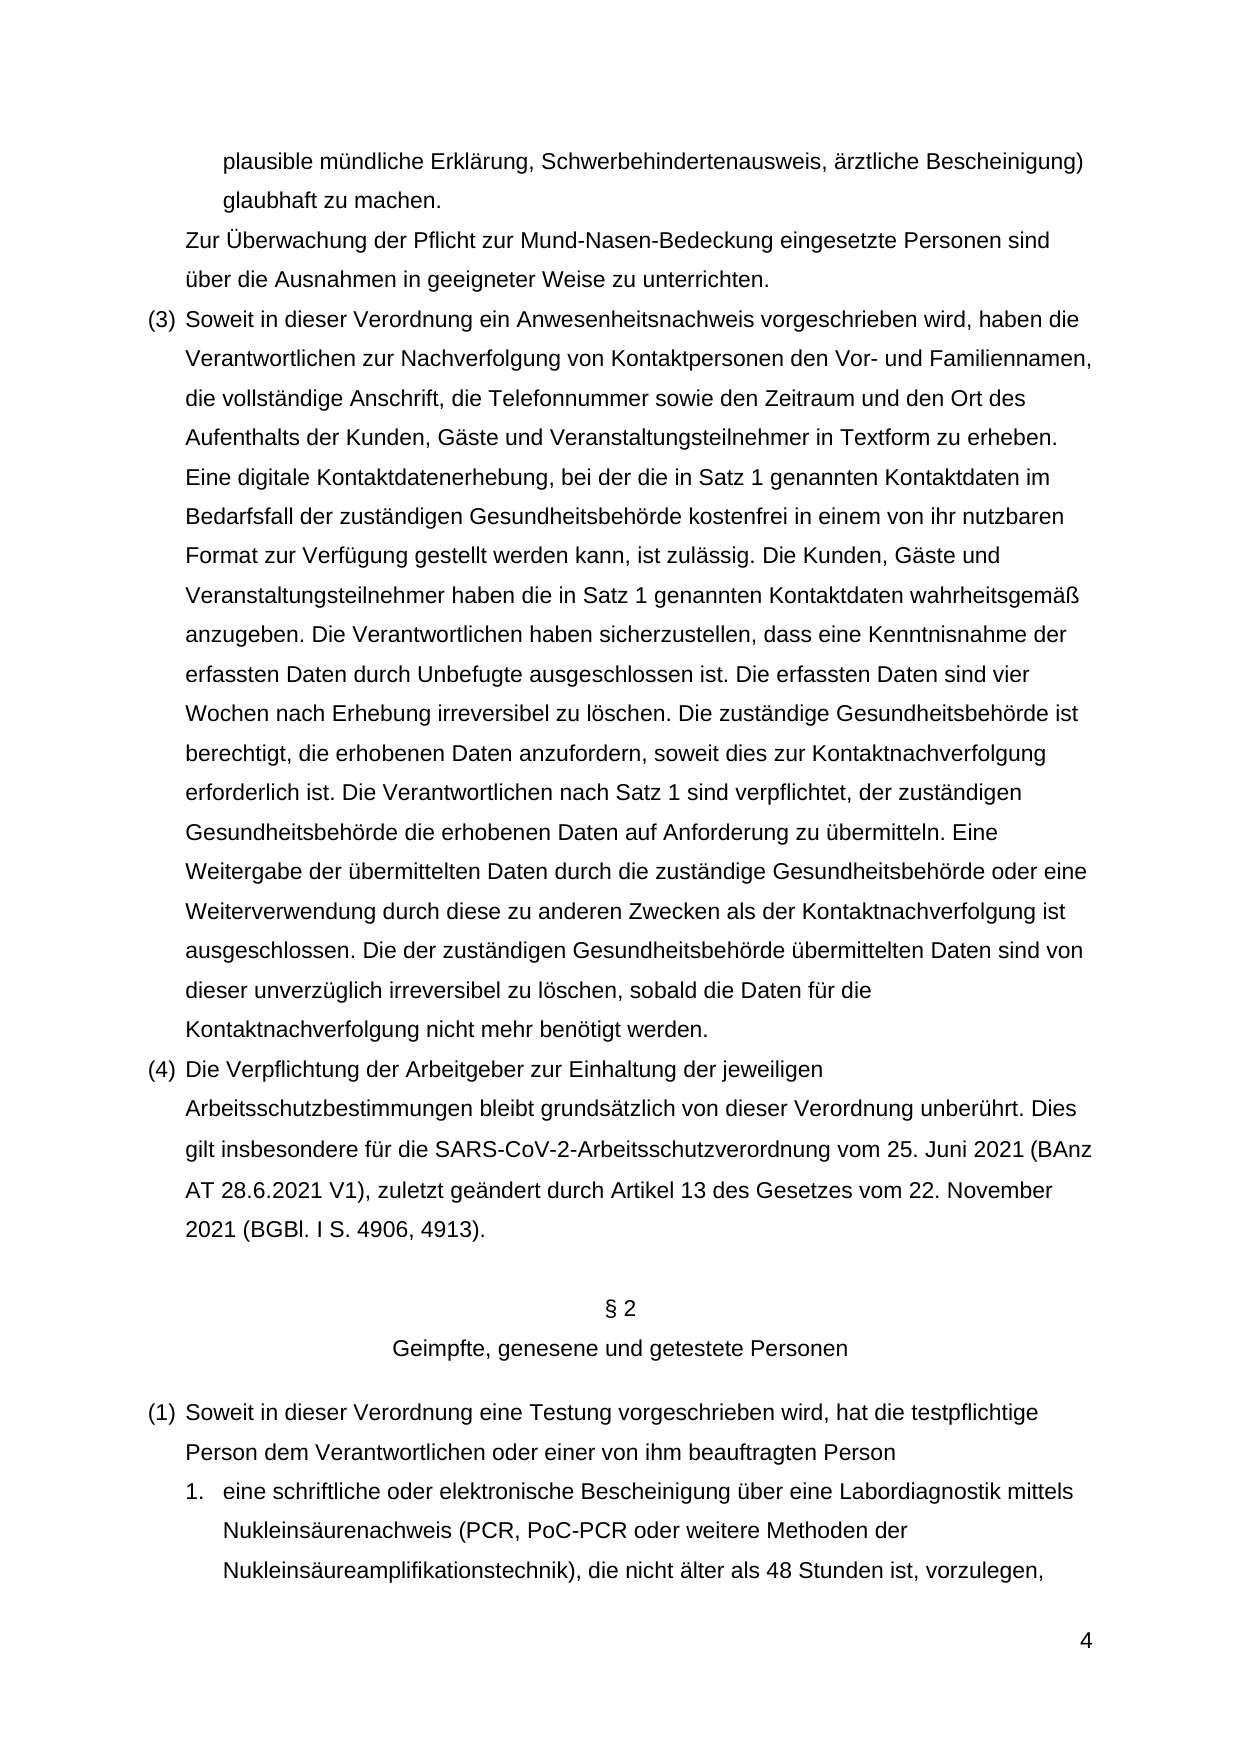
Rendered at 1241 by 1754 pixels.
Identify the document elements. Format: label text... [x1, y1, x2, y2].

list Soweit in dieser Verordnung eine Testung vorgeschrieben wird, hat die testpflichtige Person dem Verantwortlichen oder einer von ihm beauftragten Person [148, 1399, 1093, 1465]
list Soweit in dieser Verordnung ein Anwesenheitsnachweis vorgeschrieben wird, haben die Verantwortlichen zur Nachverfolgung von Kontaktpersonen den Vor- und Familiennamen, die vollständige Anschrift, die Telefonnummer sowie den Zeitraum und den Ort des Aufenthalts der Kunden, Gäste und Veranstaltungsteilnehmer in Textform zu erheben. Eine digitale Kontaktdatenerhebung, bei der die in Satz 1 genannten Kontaktdaten im Bedarfsfall der zuständigen Gesundheitsbehörde kostenfrei in einem von ihr nutzbaren Format zur Verfügung gestellt werden kann, ist zulässig. Die Kunden, Gäste und Veranstaltungsteilnehmer haben die in Satz 1 genannten Kontaktdaten wahrheitsgemäß anzugeben. Die Verantwortlichen haben sicherzustellen, dass eine Kenntnisnahme der erfassten Daten durch Unbefugte ausgeschlossen ist. Die erfassten Daten sind vier Wochen nach Erhebung irreversibel zu löschen. Die zuständige Gesundheitsbehörde ist berechtigt, die erhobenen Daten anzufordern, soweit dies zur Kontaktnachverfolgung erforderlich ist. Die Verantwortlichen nach Satz 1 sind verpflichtet, der zuständigen Gesundheitsbehörde die erhobenen Daten auf Anforderung zu übermitteln. Eine Weitergabe der übermittelten Daten durch die zuständige Gesundheitsbehörde oder eine Weiterverwendung durch diese zu anderen Zwecken als der Kontaktnachverfolgung ist ausgeschlossen. Die der zuständigen Gesundheitsbehörde übermittelten Daten sind von dieser unverzüglich irreversibel zu löschen, sobald die Daten für die Kontaktnachverfolgung nicht mehr benötigt werden. [148, 306, 1093, 1042]
text § 2 [148, 1295, 1093, 1321]
list eine schriftliche oder elektronische Bescheinigung über eine Labordiagnostik mittels Nukleinsäurenachweis (PCR, PoC-PCR oder weitere Methoden der Nukleinsäureamplifikationstechnik), die nicht älter als 48 Stunden ist, vorzulegen, [185, 1478, 1093, 1583]
text Zur Überwachung der Pflicht zur Mund-Nasen-Bedeckung eingesetzte Personen sind über die Ausnahmen in geeigneter Weise zu unterrichten. [185, 227, 1093, 292]
list Die Verpflichtung der Arbeitgeber zur Einhaltung der jeweiligen Arbeitsschutzbestimmungen bleibt grundsätzlich von dieser Verordnung unberührt. Dies gilt insbesondere für die SARS-CoV-2-Arbeitsschutzverordnung vom 25. Juni 2021 (BAnz AT 28.6.2021 V1), zuletzt geändert durch Artikel 13 des Gesetzes vom 22. November 2021 (BGBl. I S. 4906, 4913). [148, 1056, 1093, 1242]
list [185, 148, 1093, 213]
text Geimpfte, genesene und getestete Personen [148, 1334, 1093, 1361]
